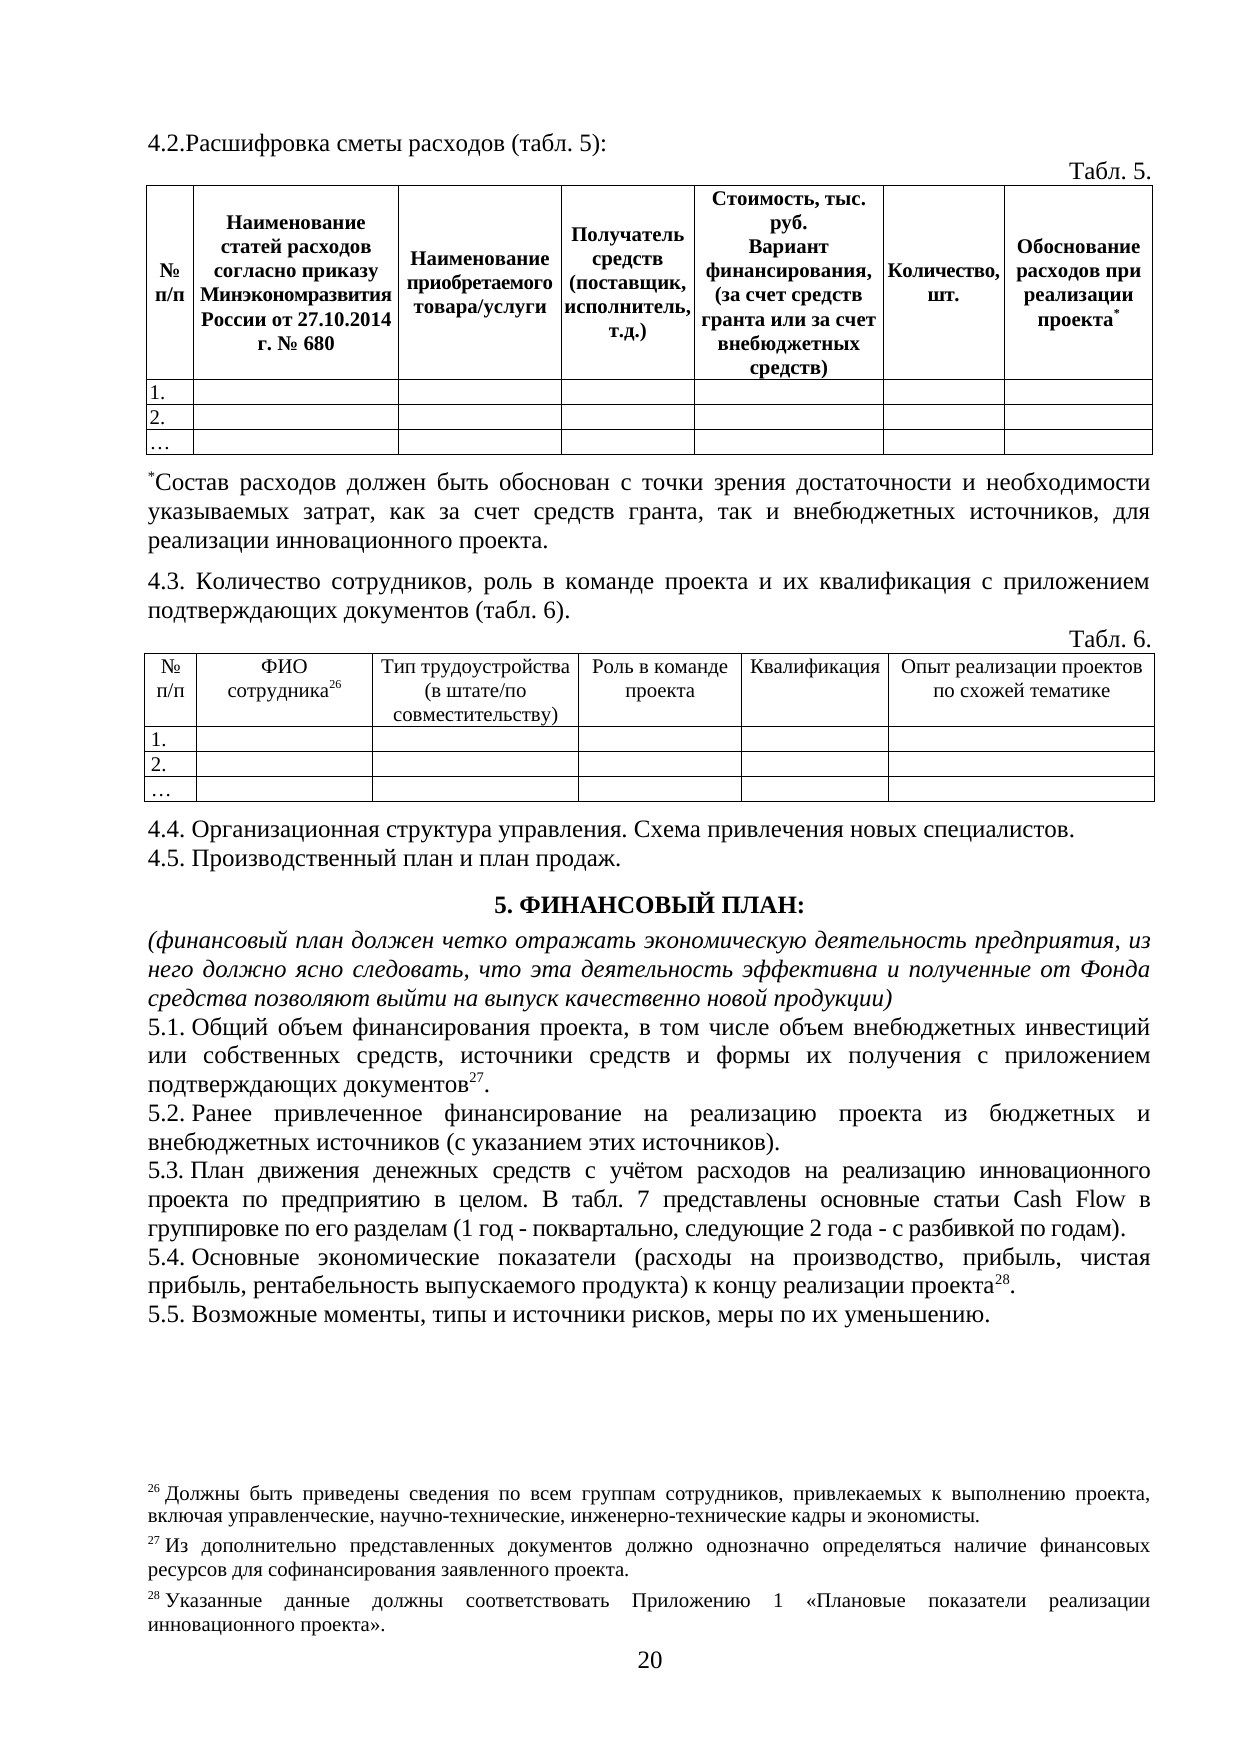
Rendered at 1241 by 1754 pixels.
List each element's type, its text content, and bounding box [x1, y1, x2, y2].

table_cell 2. [147, 405, 193, 429]
table_cell [1005, 430, 1152, 454]
text Табл. 6. [148, 624, 1152, 652]
table_cell [695, 380, 883, 404]
table_cell … [147, 430, 193, 454]
table_header Роль в команде проекта [579, 654, 741, 726]
table_cell [373, 752, 578, 776]
table_cell [197, 752, 372, 776]
table_header Обоснование расходов при реализации проекта* [1005, 186, 1152, 379]
table_cell [373, 727, 578, 751]
table_cell [194, 405, 398, 429]
table_cell [889, 752, 1154, 776]
text 4.4. Организационная структура управления. Схема привлечения новых специалистов. [148, 814, 1152, 843]
table_cell [884, 380, 1004, 404]
table_cell [399, 430, 561, 454]
table_cell 2. [145, 752, 196, 776]
table_header Тип трудоустройства (в штате/по совместительству) [373, 654, 578, 726]
table_header Количество, шт. [884, 186, 1004, 379]
text Табл. 5. [148, 156, 1152, 185]
table_cell [562, 405, 694, 429]
table_header № п/п [145, 654, 196, 726]
table_cell [695, 430, 883, 454]
table_header Квалификация [742, 654, 888, 726]
text 4.5. Производственный план и план продаж. [148, 843, 1152, 872]
text *Состав расходов должен быть обоснован с точки зрения достаточности и необходимости указываемых затрат, как за счет средств гранта, так и внебюджетных источников, для реализации инновационного проекта. [148, 467, 1152, 554]
table_header № п/п [147, 186, 193, 379]
table_cell [1005, 405, 1152, 429]
table_cell [742, 777, 888, 801]
text 5.3. План движения денежных средств с учётом расходов на реализацию инновационного проекта по предприятию в целом. В табл. 7 представлены основные статьи Cash Flow в группировке по его разделам (1 год - поквартально, следующие 2 года - с разбивкой по годам). [148, 1156, 1152, 1242]
table_cell [194, 380, 398, 404]
table_cell [884, 405, 1004, 429]
table_cell [884, 430, 1004, 454]
table_cell [197, 727, 372, 751]
table_cell [194, 430, 398, 454]
text 5.4. Основные экономические показатели (расходы на производство, прибыль, чистая прибыль, рентабельность выпускаемого продукта) к концу реализации проекта. [148, 1242, 1152, 1299]
text 4.3. Количество сотрудников, роль в команде проекта и их квалификация с приложением подтверждающих документов (табл. 6). [148, 566, 1152, 624]
text 5.2. Ранее привлеченное финансирование на реализацию проекта из бюджетных и внебюджетных источников (с указанием этих источников). [148, 1098, 1152, 1156]
table_cell [889, 777, 1154, 801]
table_cell [695, 405, 883, 429]
table_cell [742, 727, 888, 751]
table_cell [579, 752, 741, 776]
table_cell [579, 727, 741, 751]
table_header Получатель средств (поставщик, исполнитель, т.д.) [562, 186, 694, 379]
table_cell [562, 430, 694, 454]
table_cell … [145, 777, 196, 801]
table_cell [399, 405, 561, 429]
text 5.5. Возможные моменты, типы и источники рисков, меры по их уменьшению. [148, 1299, 1152, 1328]
table_cell [197, 777, 372, 801]
text (финансовый план должен четко отражать экономическую деятельность предприятия, из него должно ясно следовать, что эта деятельность эффективна и полученные от Фонда средства позволяют выйти на выпуск качественно новой продукции) [148, 926, 1152, 1012]
table_cell 1. [145, 727, 196, 751]
table_header Стоимость, тыс. руб. Вариант финансирования, (за счет средств гранта или за счет внебюджетных средств) [695, 186, 883, 379]
table_cell [742, 752, 888, 776]
text 5. ФИНАНСОВЫЙ ПЛАН: [148, 891, 1152, 919]
table_cell [579, 777, 741, 801]
table_header Наименование приобретаемого товара/услуги [399, 186, 561, 379]
table_cell [562, 380, 694, 404]
table_cell [399, 380, 561, 404]
text 5.1. Общий объем финансирования проекта, в том числе объем внебюджетных инвестиций или собственных средств, источники средств и формы их получения с приложением подтверждающих документов. [148, 1012, 1152, 1098]
table_header Наименование статей расходов согласно приказу Минэкономразвития России от 27.10.2014 г. № 680 [194, 186, 398, 379]
text 4.2.Расшифровка сметы расходов (табл. 5): [148, 128, 1152, 156]
table_cell [1005, 380, 1152, 404]
table_header Опыт реализации проектов по схожей тематике [889, 654, 1154, 726]
table_header ФИО сотрудника [197, 654, 372, 726]
table_cell [889, 727, 1154, 751]
table_cell [373, 777, 578, 801]
table_cell 1. [147, 380, 193, 404]
